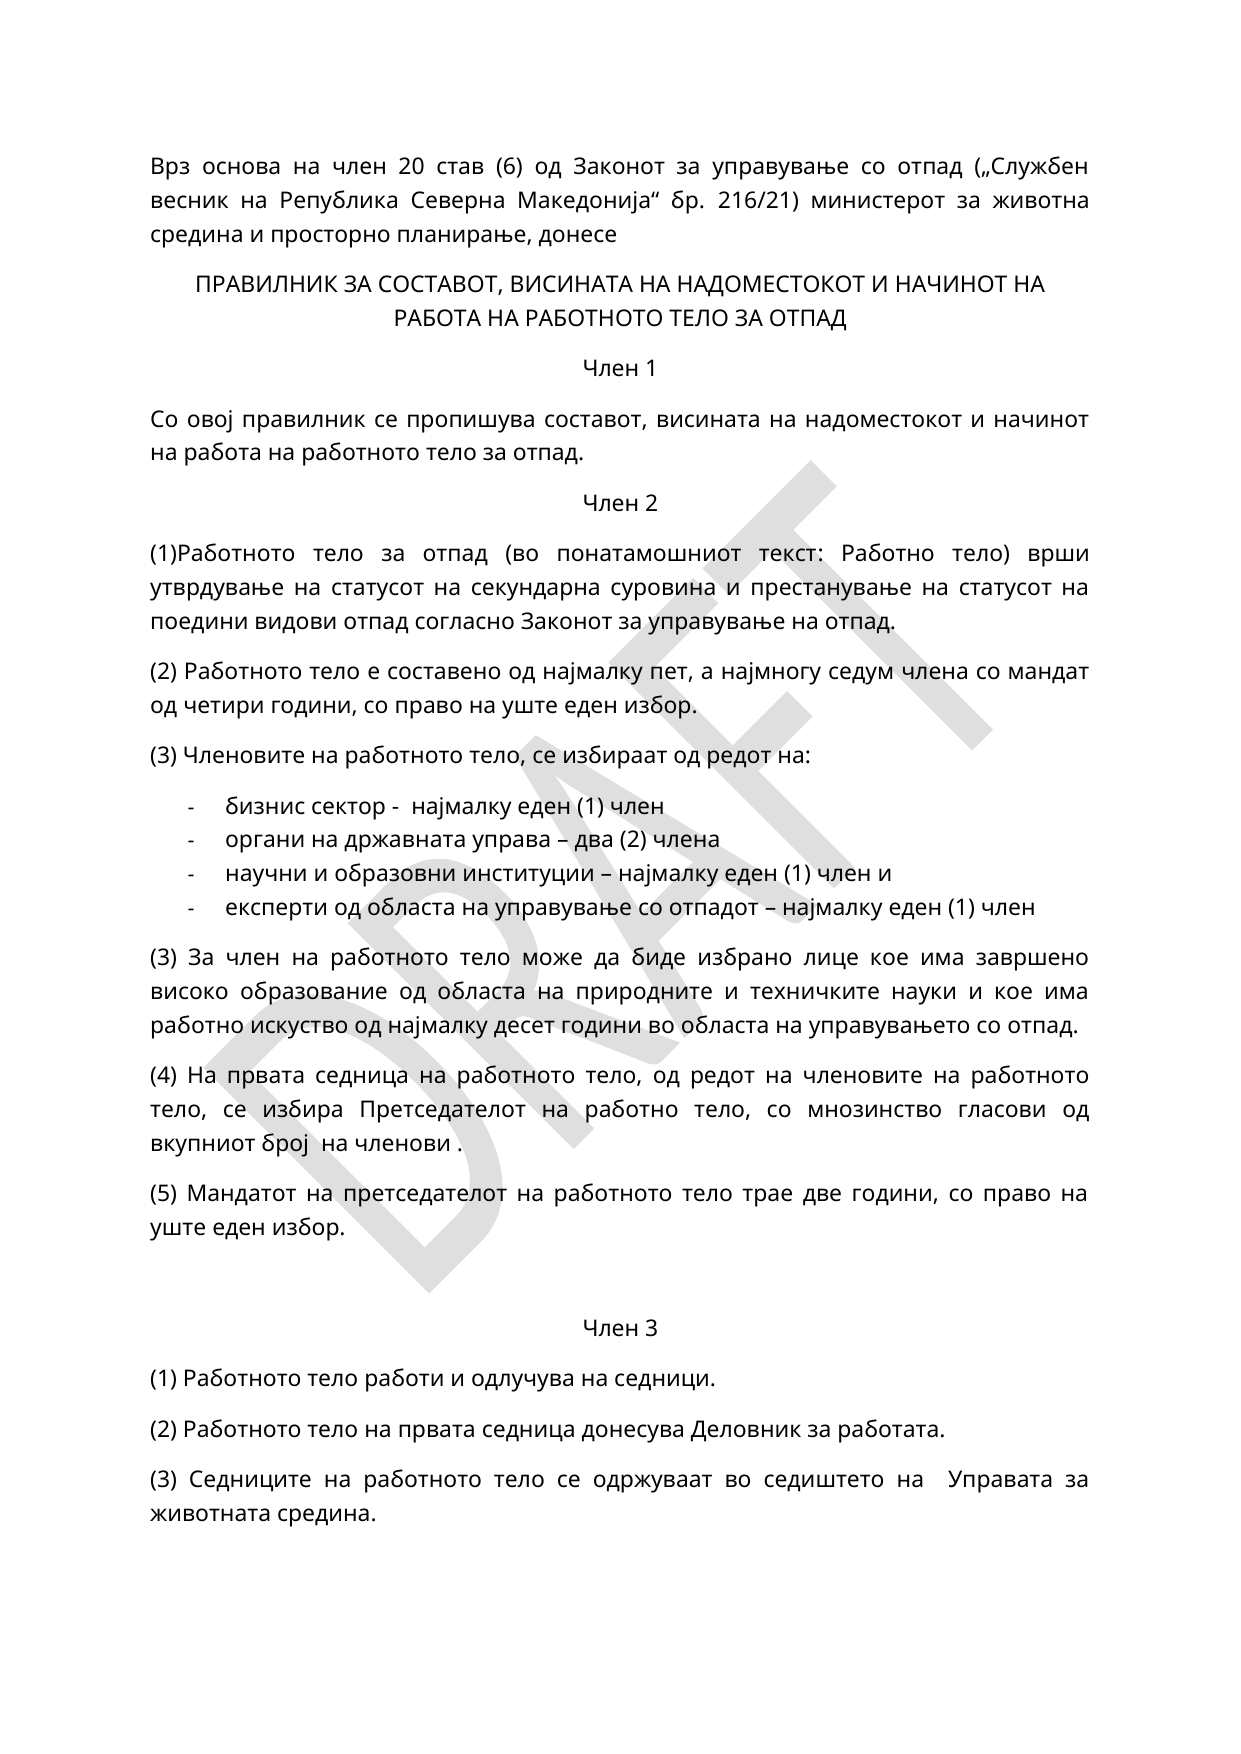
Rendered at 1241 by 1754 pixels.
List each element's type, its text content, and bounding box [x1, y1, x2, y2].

list научни и образовни институции – најмалку еден (1) член и [187, 857, 1090, 888]
text (1)Работното тело за отпад (во понатамошниот текст: Работно тело) врши утврдување на статусот на секундарна суровина и престанување на статусот на поедини видови отпад согласно Законот за управување на отпад. [150, 537, 1090, 636]
text (2) Работното тело е составено од најмалку пет, а најмногу седум члена со мандат од четири години, со право на уште еден избор. [150, 655, 1090, 720]
text (1) Работното тело работи и одлучува на седници. [150, 1362, 1090, 1393]
list бизнис сектор - најмалку еден (1) член [187, 789, 1090, 821]
list органи на државната управа – два (2) члена [187, 823, 1090, 854]
text Член 1 [150, 352, 1090, 383]
text Член 3 [150, 1312, 1090, 1343]
text (5) Мандатот на претседателот на работното тело трае две години, со право на уште еден избор. [150, 1177, 1090, 1242]
text Врз основа на член 20 став (6) од Законот за управување со отпад („Службен весник на Република Северна Македонија“ бр. 216/21) министерот за животна средина и просторно планирање, донесе [150, 150, 1090, 249]
text ПРАВИЛНИК ЗА СОСТАВОТ, ВИСИНАТА НА НАДОМЕСТОКОТ И НАЧИНОТ НА РАБОТА НА РАБОТНОТО ТЕЛО ЗА ОТПАД [150, 268, 1090, 333]
text Член 2 [150, 487, 1090, 518]
list експерти од областа на управување со отпадот – најмалку еден (1) член [187, 891, 1090, 922]
text (3) За член на работното тело може да биде избрано лице кое има завршено високо образование од областа на природните и техничките науки и кое има работно искуство од најмалку десет години во областа на управувањето со отпад. [150, 941, 1090, 1040]
text (3) Седниците на работното тело се одржуваат во седиштето на Управата за животната средина. [150, 1463, 1090, 1528]
text (3) Членовите на работното тело, се избираат од редот на: [150, 739, 1090, 770]
text Со овој правилник се пропишува составот, висината на надоместокот и начинот на работа на работното тело за отпад. [150, 402, 1090, 467]
text (4) На првата седница на работното тело, од редот на членовите на работното тело, се избира Претседателот на работно тело, со мнозинство гласови од вкупниот број на членови . [150, 1059, 1090, 1158]
text (2) Работното тело на првата седница донесува Деловник за работата. [150, 1412, 1090, 1444]
